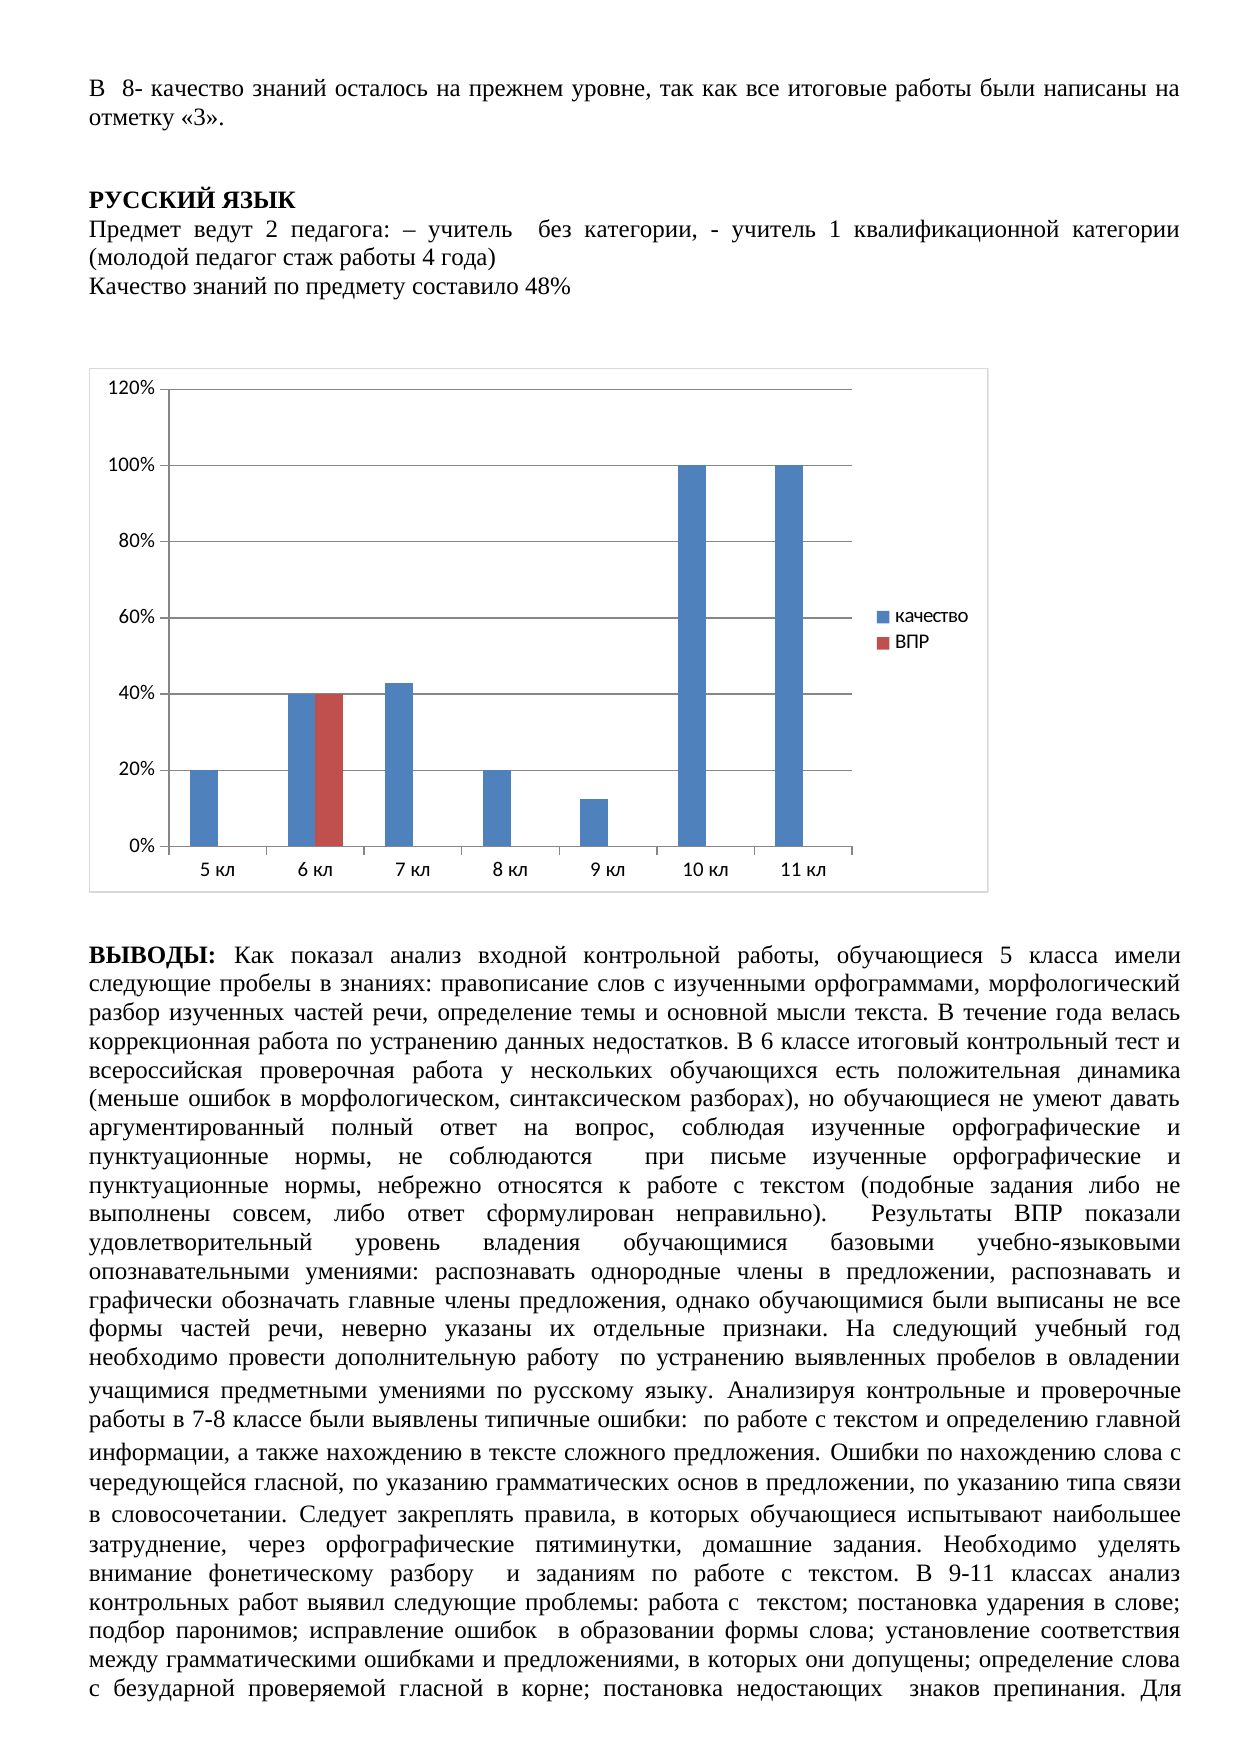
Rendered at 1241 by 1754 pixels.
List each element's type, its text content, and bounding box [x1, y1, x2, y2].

text Качество знаний по предмету составило 48% [89, 271, 1181, 300]
text РУССКИЙ ЯЗЫК [89, 172, 1181, 214]
text В 8- качество знаний осталось на прежнем уровне, так как все итоговые работы были написаны на отметку «3». [89, 73, 1181, 131]
text Предмет ведут 2 педагога: – учитель без категории, - учитель 1 квалификационной категории (молодой педагог стаж работы 4 года) [89, 214, 1181, 271]
